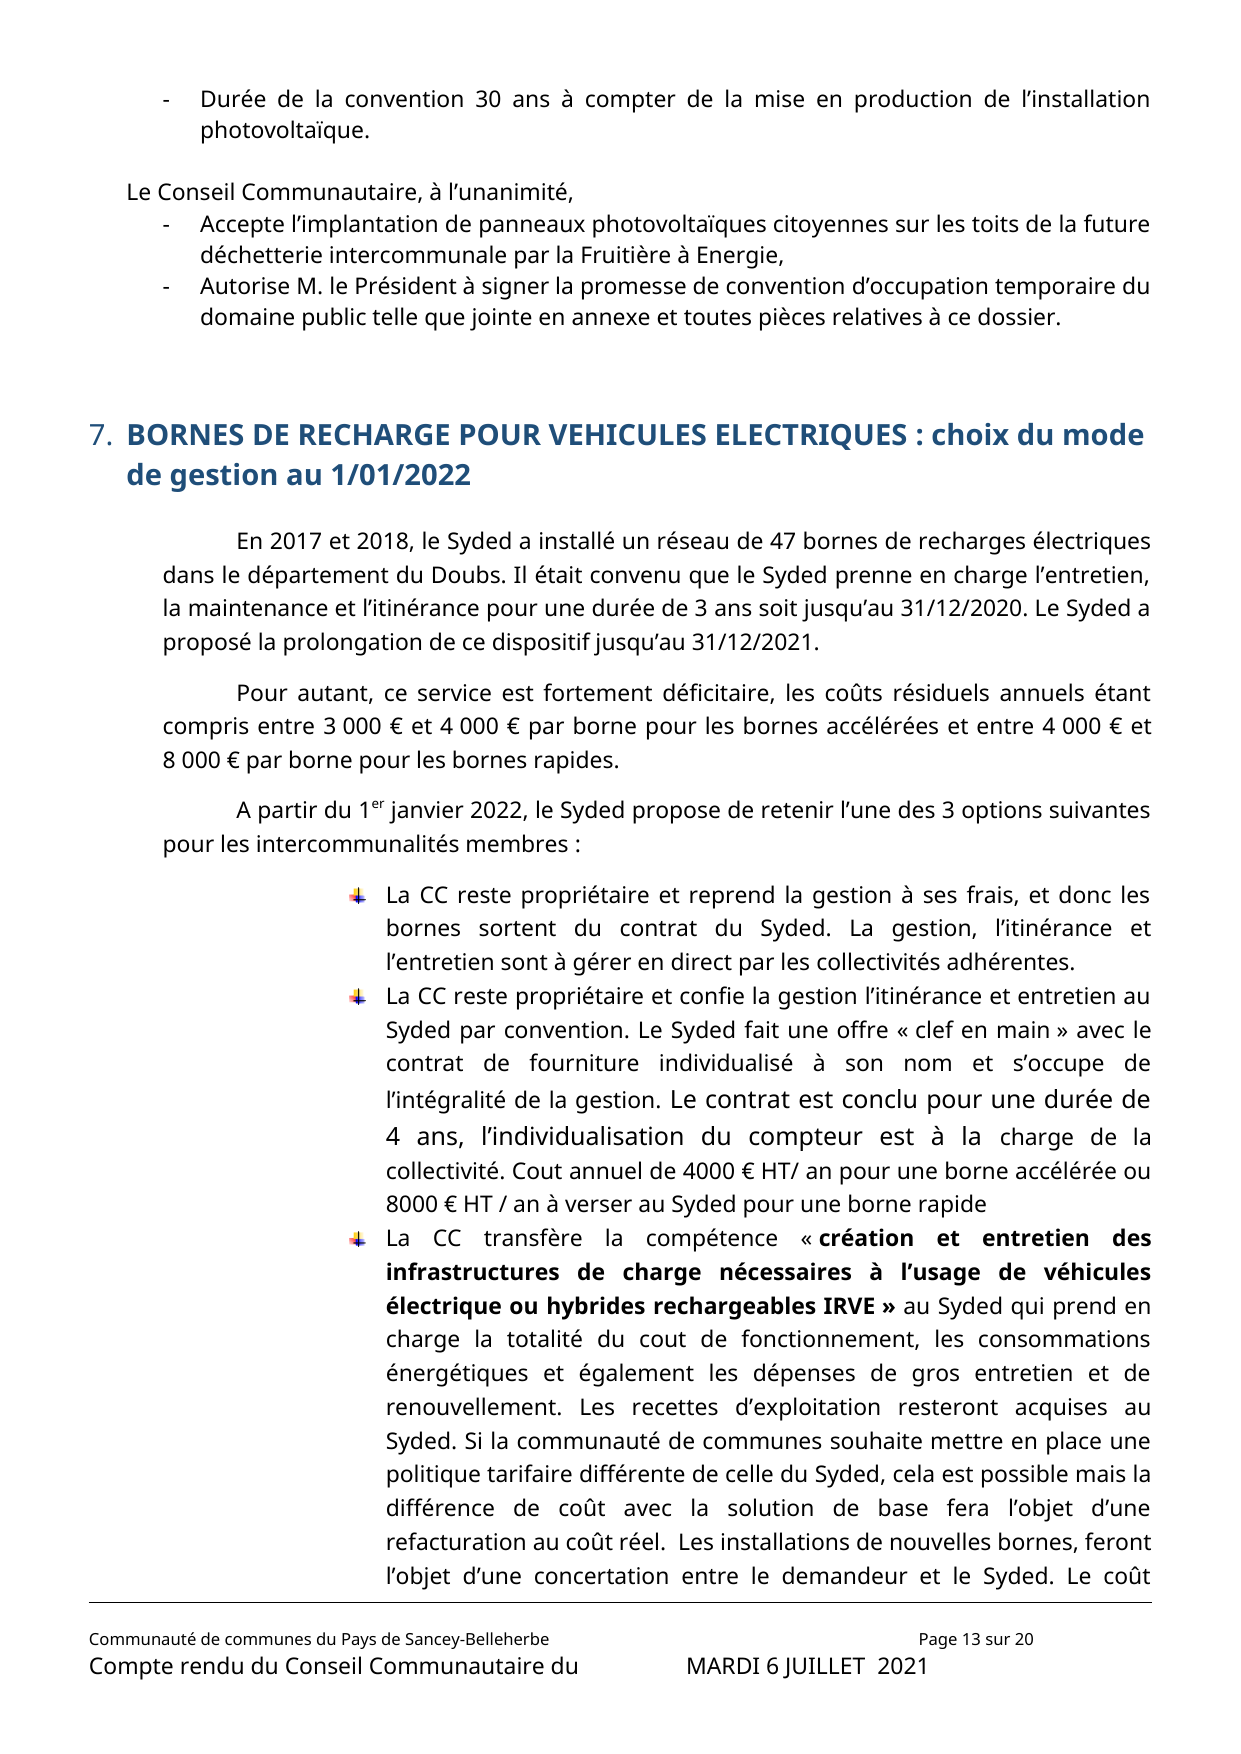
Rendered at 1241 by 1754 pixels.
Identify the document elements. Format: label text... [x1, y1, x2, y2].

list La CC reste propriétaire et reprend la gestion à ses frais, et donc les bornes sortent du contrat du Syded. La gestion, l’itinérance et l’entretien sont à gérer en direct par les collectivités adhérentes. [348, 879, 1152, 977]
picture [349, 987, 366, 1005]
list Autorise M. le Président à signer la promesse de convention d’occupation temporaire du domaine public telle que jointe en annexe et toutes pièces relatives à ce dossier. [162, 270, 1152, 332]
list La CC reste propriétaire et confie la gestion l’itinérance et entretien au Syded par convention. Le Syded fait une offre « clef en main » avec le contrat de fourniture individualisé à son nom et s’occupe de l’intégralité de la gestion. Le contrat est conclu pour une durée de 4 ans, l’individualisation du compteur est à la charge de la collectivité. Cout annuel de 4000 € HT/ an pour une borne accélérée ou 8000 € HT / an à verser au Syded pour une borne rapide [348, 980, 1152, 1220]
text Pour autant, ce service est fortement déficitaire, les coûts résiduels annuels étant compris entre 3 000 € et 4 000 € par borne pour les bornes accélérées et entre 4 000 € et 8 000 € par borne pour les bornes rapides. [162, 677, 1152, 775]
text En 2017 et 2018, le Syded a installé un réseau de 47 bornes de recharges électriques dans le département du Doubs. Il était convenu que le Syded prenne en charge l’entretien, la maintenance et l’itinérance pour une durée de 3 ans soit jusqu’au 31/12/2020. Le Syded a proposé la prolongation de ce dispositif jusqu’au 31/12/2021. [162, 525, 1152, 657]
picture [349, 886, 366, 904]
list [348, 1222, 1152, 1591]
list Durée de la convention 30 ans à compter de la mise en production de l’installation photovoltaïque. [162, 82, 1152, 145]
text A partir du 1er janvier 2022, le Syded propose de retenir l’une des 3 options suivantes pour les intercommunalités membres : [162, 794, 1152, 859]
picture [349, 1230, 366, 1247]
subtitle BORNES DE RECHARGE POUR VEHICULES ELECTRIQUES : choix du mode de gestion au 1/01/2022 [89, 414, 1152, 494]
list Accepte l’implantation de panneaux photovoltaïques citoyennes sur les toits de la future déchetterie intercommunale par la Fruitière à Energie, [162, 207, 1152, 270]
text Le Conseil Communautaire, à l’unanimité, [126, 176, 1152, 207]
